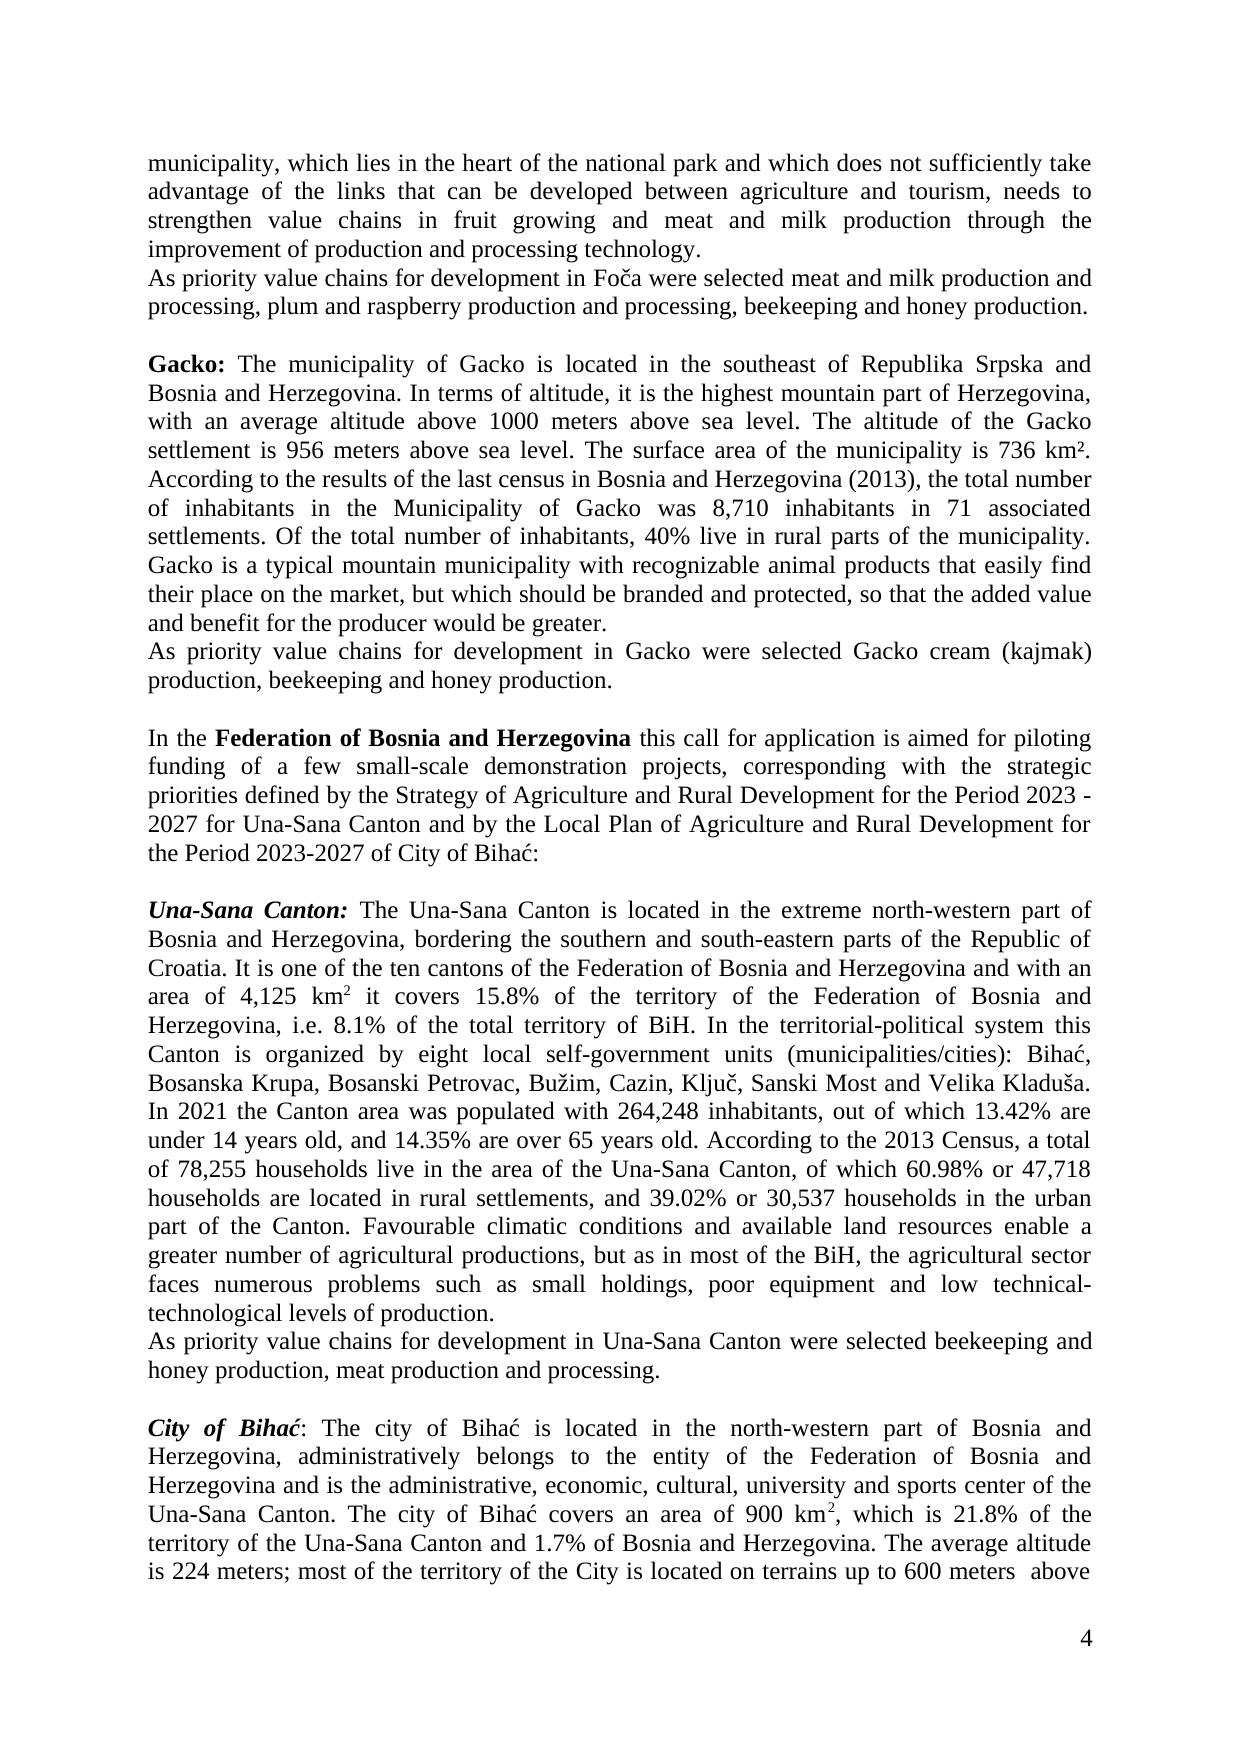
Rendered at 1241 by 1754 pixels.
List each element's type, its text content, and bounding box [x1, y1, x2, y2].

text As priority value chains for development in Gacko were selected Gacko cream (kajmak) production, beekeeping and honey production. [148, 636, 1092, 694]
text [148, 1413, 1092, 1585]
text As priority value chains for development in Una-Sana Canton were selected beekeeping and honey production, meat production and processing. [148, 1326, 1092, 1384]
text Gacko: The municipality of Gacko is located in the southeast of Republika Srpska and Bosnia and Herzegovina. In terms of altitude, it is the highest mountain part of Herzegovina, with an average altitude above 1000 meters above sea level. The altitude of the Gacko settlement is 956 meters above sea level. The surface area of the municipality is 736 km². According to the results of the last census in Bosnia and Herzegovina (2013), the total number of inhabitants in the Municipality of Gacko was 8,710 inhabitants in 71 associated settlements. Of the total number of inhabitants, 40% live in rural parts of the municipality. Gacko is a typical mountain municipality with recognizable animal products that easily find their place on the market, but which should be branded and protected, so that the added value and benefit for the producer would be greater. [148, 349, 1092, 636]
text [148, 148, 1092, 263]
text As priority value chains for development in Foča were selected meat and milk production and processing, plum and raspberry production and processing, beekeeping and honey production. [148, 263, 1092, 320]
text Una-Sana Canton: The Una-Sana Canton is located in the extreme north-western part of Bosnia and Herzegovina, bordering the southern and south-eastern parts of the Republic of Croatia. It is one of the ten cantons of the Federation of Bosnia and Herzegovina and with an area of 4,125 km2 it covers 15.8% of the territory of the Federation of Bosnia and Herzegovina, i.e. 8.1% of the total territory of BiH. In the territorial-political system this Canton is organized by eight local self-government units (municipalities/cities): Bihać, Bosanska Krupa, Bosanski Petrovac, Bužim, Cazin, Ključ, Sanski Most and Velika Kladuša. In 2021 the Canton area was populated with 264,248 inhabitants, out of which 13.42% are under 14 years old, and 14.35% are over 65 years old. According to the 2013 Census, a total of 78,255 households live in the area of the Una-Sana Canton, of which 60.98% or 47,718 households are located in rural settlements, and 39.02% or 30,537 households in the urban part of the Canton. Favourable climatic conditions and available land resources enable a greater number of agricultural productions, but as in most of the BiH, the agricultural sector faces numerous problems such as small holdings, poor equipment and low technical-technological levels of production. [148, 895, 1092, 1326]
text In the Federation of Bosnia and Herzegovina this call for application is aimed for piloting funding of a few small-scale demonstration projects, corresponding with the strategic priorities defined by the Strategy of Agriculture and Rural Development for the Period 2023 -2027 for Una-Sana Canton and by the Local Plan of Agriculture and Rural Development for the Period 2023-2027 of City of Bihać: [148, 723, 1092, 866]
